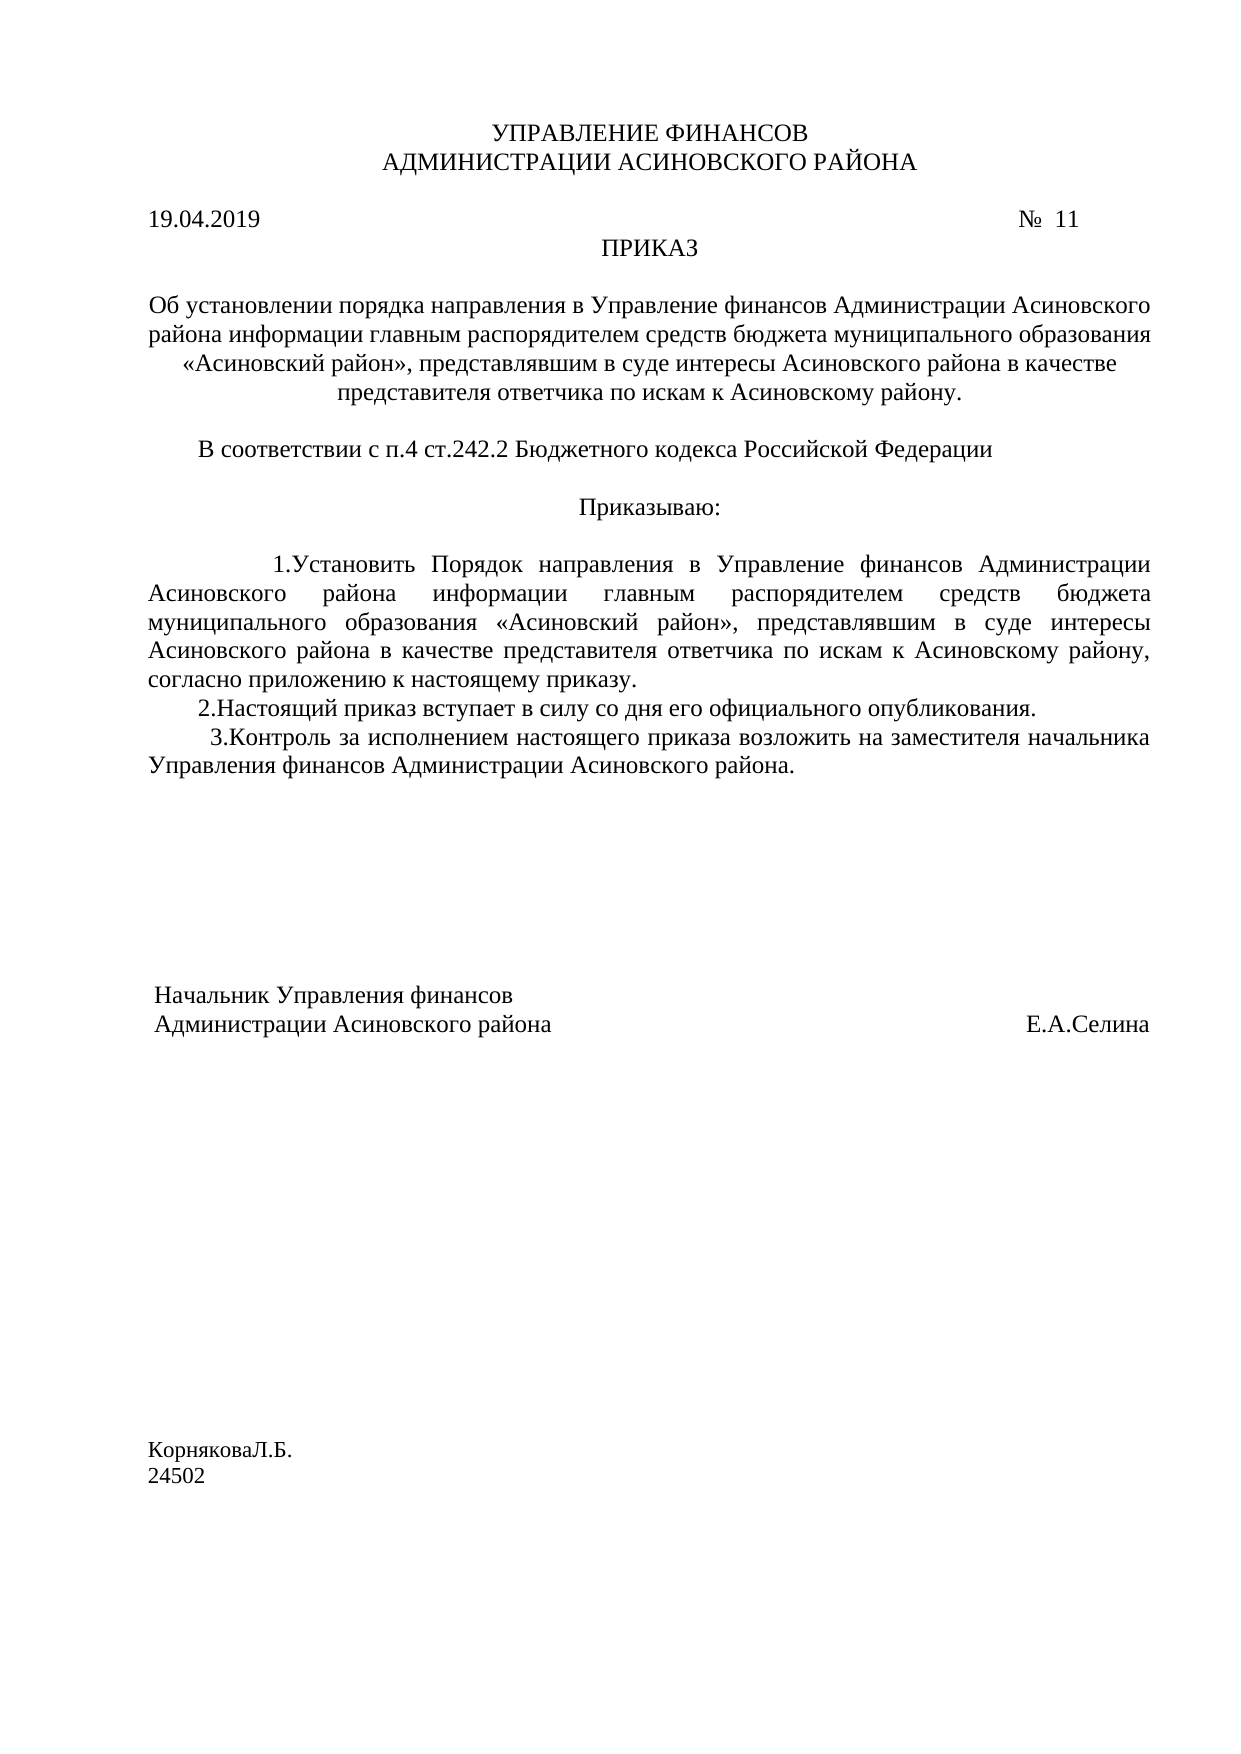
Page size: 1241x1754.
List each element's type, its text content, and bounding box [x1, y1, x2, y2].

text ПРИКАЗ [148, 233, 1152, 262]
text 19.04.2019 № 11 [148, 204, 1152, 233]
text 1.Установить Порядок направления в Управление финансов Администрации Асиновского района информации главным распорядителем средств бюджета муниципального образования «Асиновский район», представлявшим в суде интересы Асиновского района в качестве представителя ответчика по искам к Асиновскому району, согласно приложению к настоящему приказу. [148, 549, 1152, 693]
text В соответствии с п.4 ст.242.2 Бюджетного кодекса Российской Федерации [148, 434, 1152, 463]
text УПРАВЛЕНИЕ ФИНАНСОВ [148, 118, 1152, 147]
text Администрации Асиновского района Е.А.Селина [148, 1009, 1152, 1038]
text 3.Контроль за исполнением настоящего приказа возложить на заместителя начальника Управления финансов Администрации Асиновского района. [148, 722, 1152, 779]
text Об установлении порядка направления в Управление финансов Администрации Асиновского района информации главным распорядителем средств бюджета муниципального образования «Асиновский район», представлявшим в суде интересы Асиновского района в качестве представителя ответчика по искам к Асиновскому району. [148, 291, 1152, 406]
text Приказываю: [148, 492, 1152, 521]
text Начальник Управления финансов [148, 981, 1152, 1009]
text 24502 [148, 1462, 1152, 1488]
text АДМИНИСТРАЦИИ АСИНОВСКОГО РАЙОНА [148, 147, 1152, 176]
text 2.Настоящий приказ вступает в силу со дня его официального опубликования. [148, 693, 1152, 722]
text КорняковаЛ.Б. [148, 1436, 1152, 1462]
